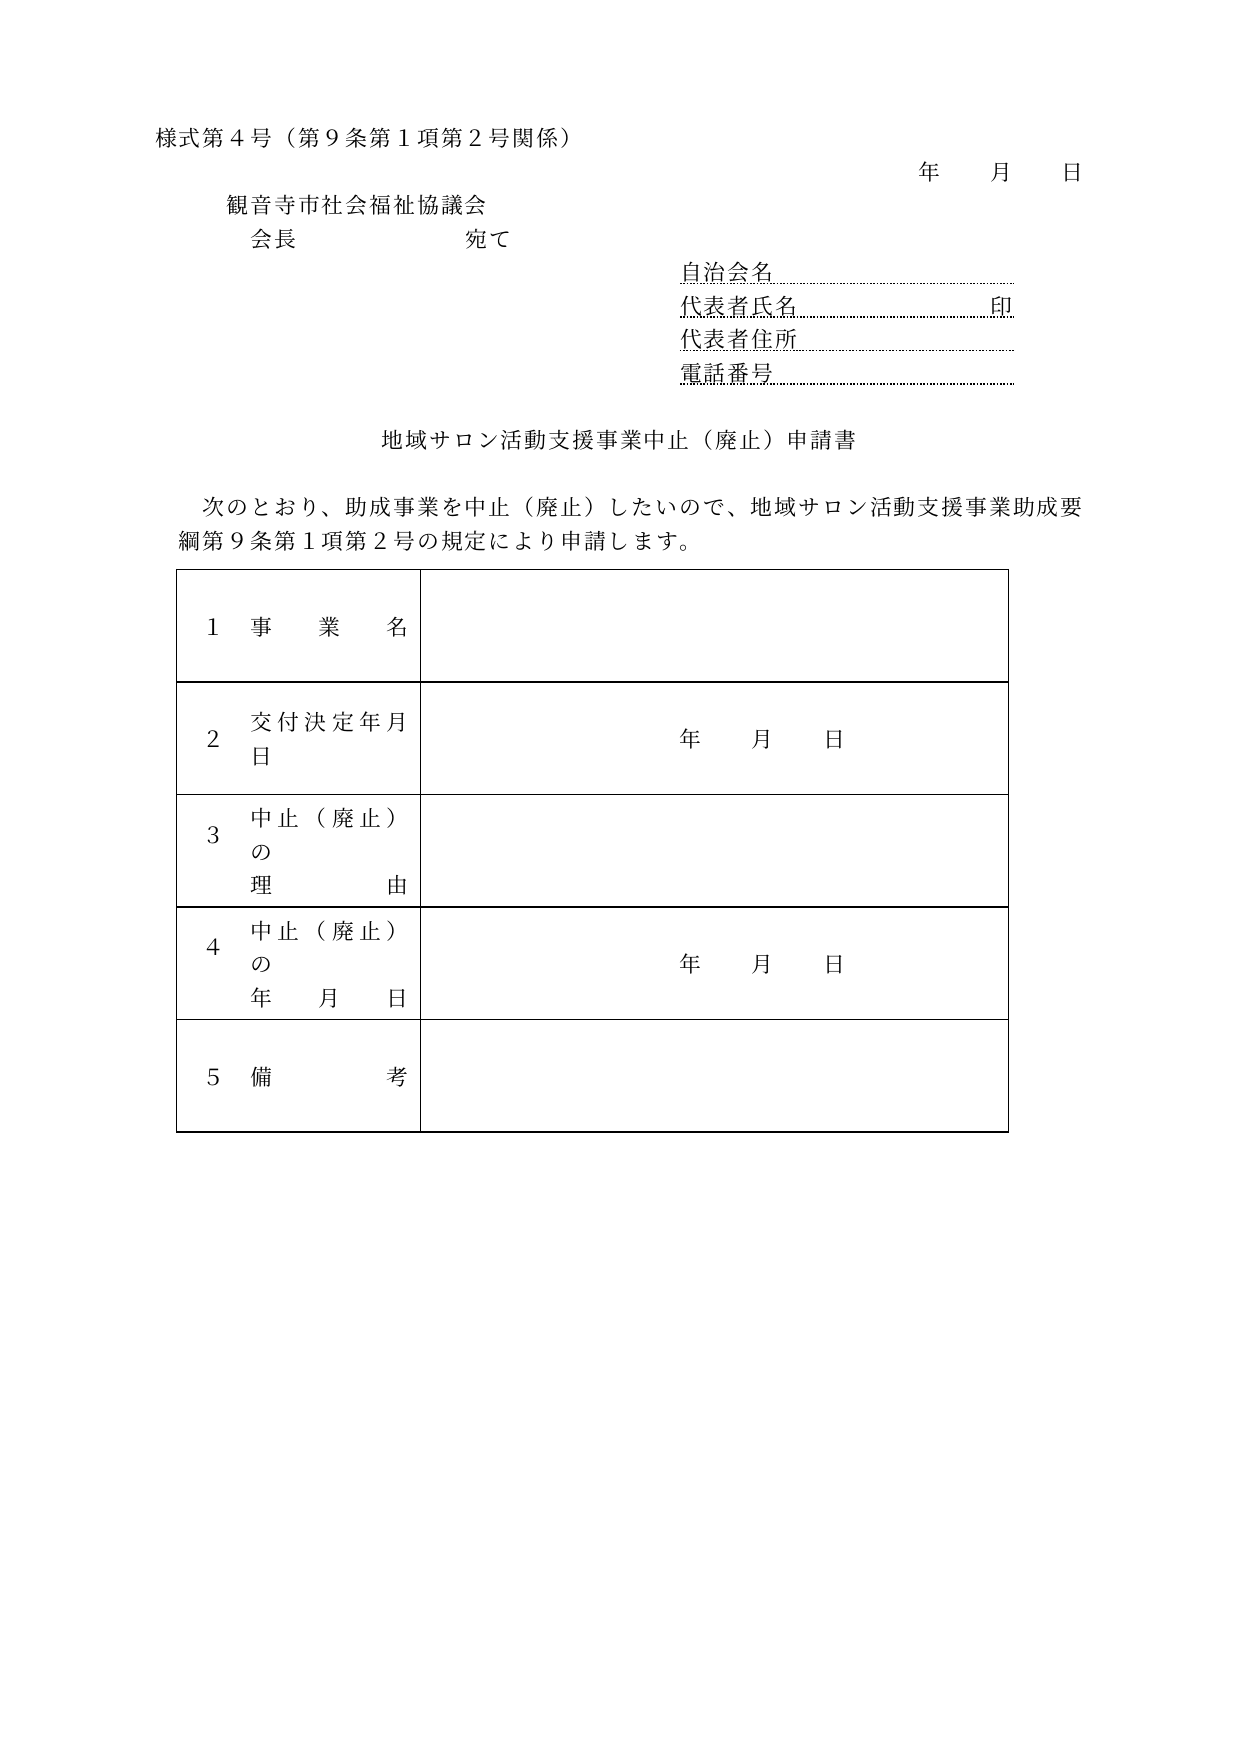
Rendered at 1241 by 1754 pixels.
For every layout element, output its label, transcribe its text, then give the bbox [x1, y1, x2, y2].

table_cell 中止（廃止）の 理由 [228, 795, 420, 906]
table_cell 中止（廃止）の 年月日 [228, 908, 420, 1019]
table_cell 交付決定年月日 [228, 683, 420, 794]
table_header １ [177, 570, 228, 681]
table_cell ５ [177, 1020, 228, 1131]
table_header [421, 570, 1008, 681]
table_cell ２ [177, 683, 228, 794]
text 会長 宛て [155, 221, 1085, 254]
table_cell ３ [177, 795, 228, 906]
text 代表者住所印 [155, 322, 1037, 355]
table_cell [421, 795, 1008, 906]
table_cell [421, 1020, 1008, 1131]
text 電話番号 [155, 355, 1085, 389]
table_cell 年 月 日 [421, 683, 1008, 794]
text 代表者氏名 印 [155, 288, 1014, 322]
text 観音寺市社会福祉協議会 [155, 187, 1085, 221]
text 次のとおり、助成事業を中止（廃止）したいので、地域サロン活動支援事業助成要綱第９条第１項第２号の規定により申請します。 [155, 489, 1085, 556]
table_cell 年 月 日 [421, 908, 1008, 1019]
text 年 月 日 [155, 154, 1085, 187]
table_header 事業名 [228, 570, 420, 681]
text 地域サロン活動支援事業中止（廃止）申請書補助事業等中止（廃止）申請書 [155, 422, 1085, 456]
table_cell ４ [177, 908, 228, 1019]
table_cell 備考 [228, 1020, 420, 1131]
text 様式第４号（第９条第１項第２号関係） [155, 120, 1085, 154]
text 自治会名 [155, 254, 1037, 288]
